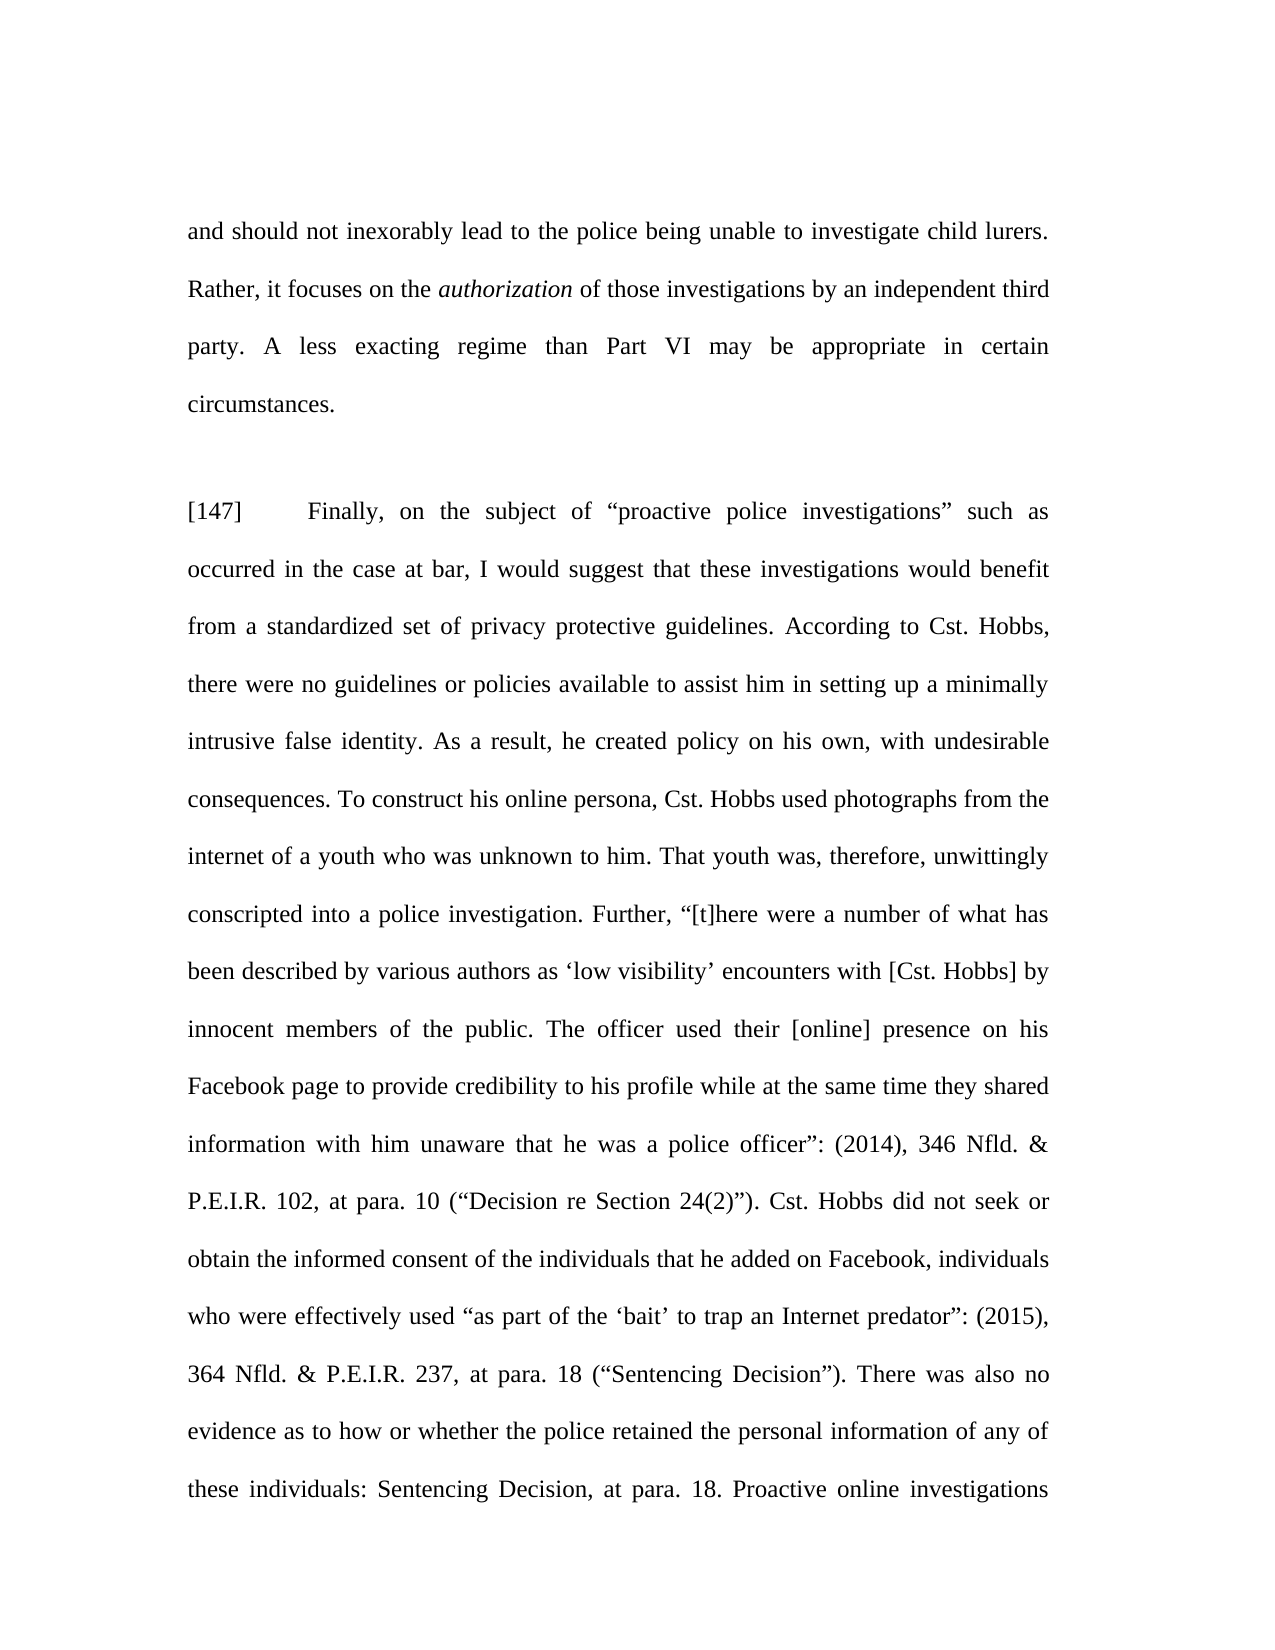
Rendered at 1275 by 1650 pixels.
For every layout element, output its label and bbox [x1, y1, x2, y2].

text [187, 496, 1050, 1503]
text [187, 216, 1050, 418]
